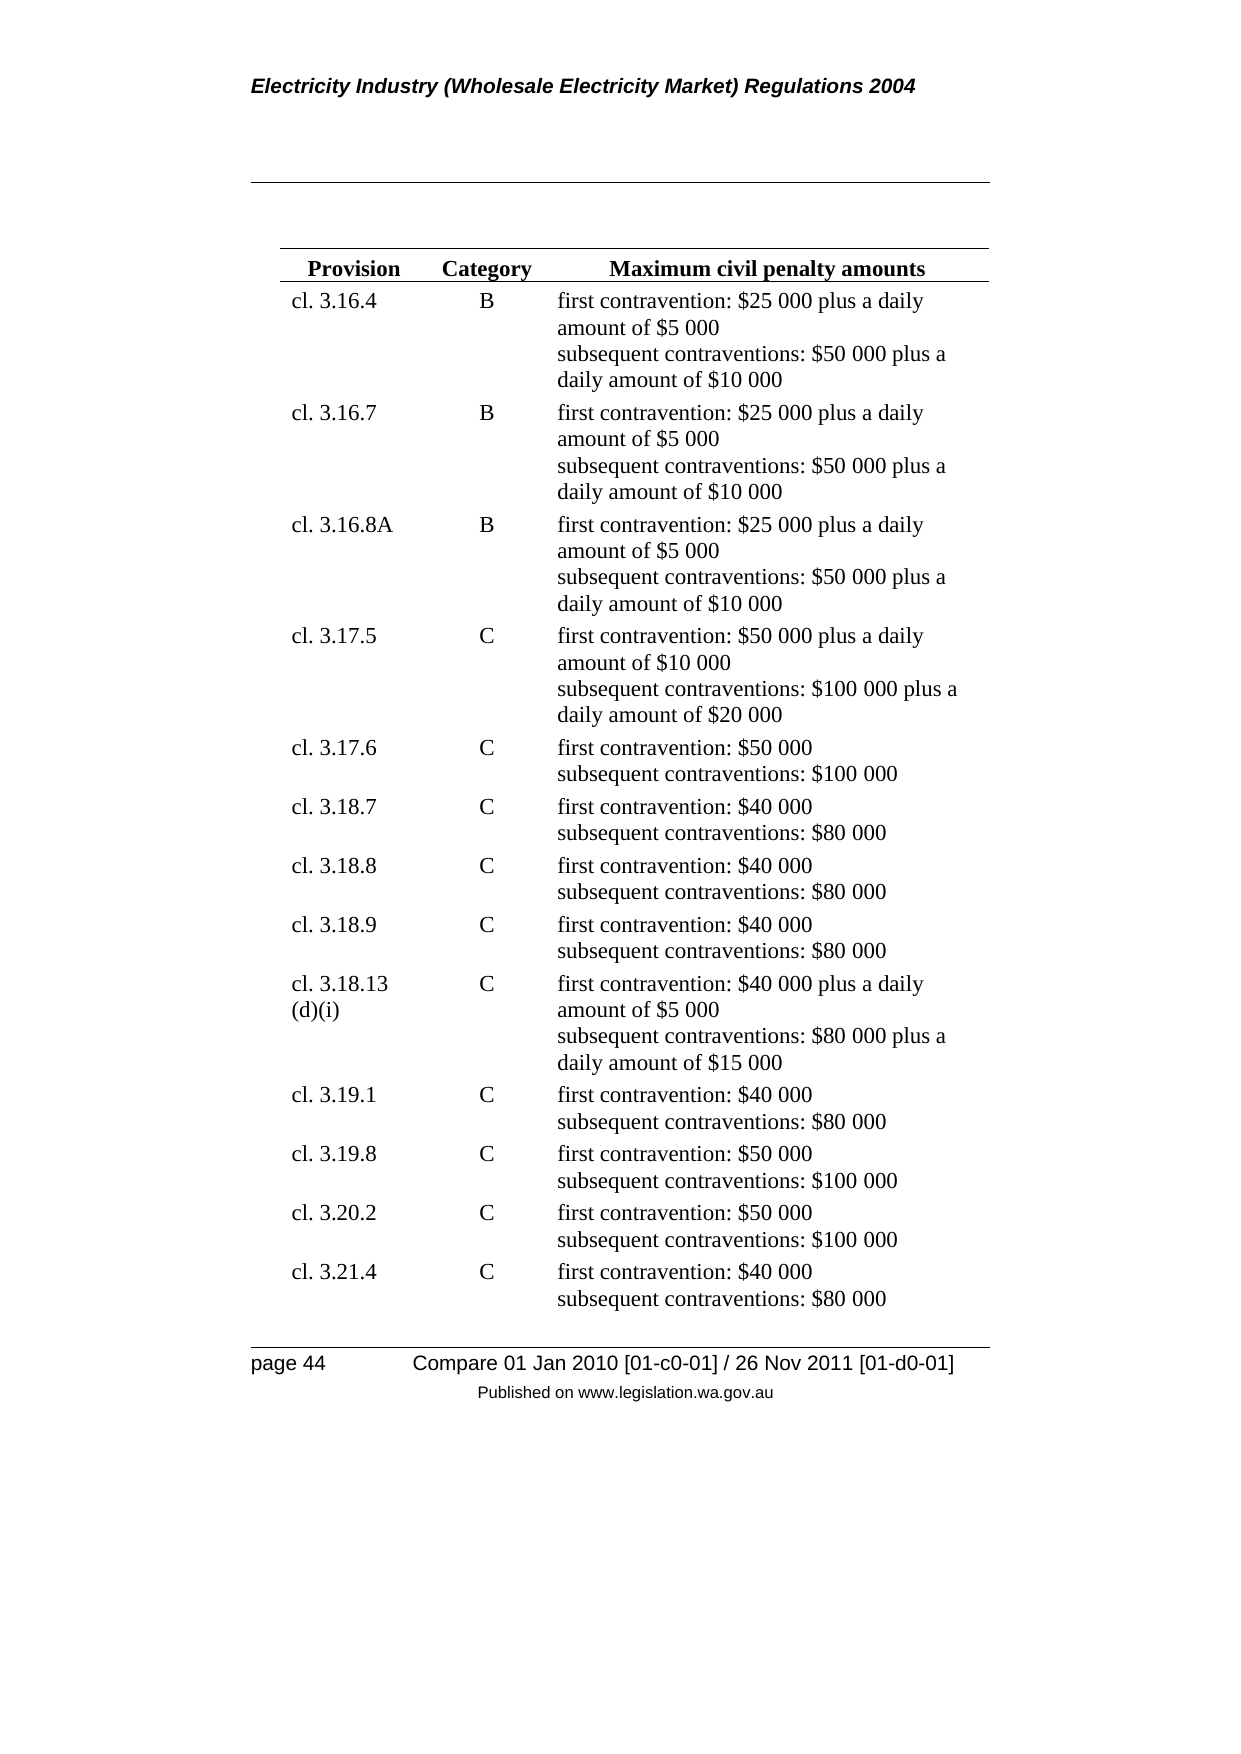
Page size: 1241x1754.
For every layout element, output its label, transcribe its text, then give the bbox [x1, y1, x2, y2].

table_cell first contravention: $40 000 subsequent contraventions: $80 000 [546, 787, 989, 846]
table_cell first contravention: $50 000 subsequent contraventions: $100 000 [546, 728, 989, 787]
table_cell cl. 3.19.8 [280, 1134, 428, 1193]
table_cell cl. 3.18.13 (d)(i) [280, 964, 428, 1075]
table_cell first contravention: $40 000 subsequent contraventions: $80 000 [546, 905, 989, 964]
table_cell first contravention: $40 000 plus a daily amount of $5 000 subsequent contraventions: $80 000 plus a daily amount of $15 000 [546, 964, 989, 1075]
table_cell C [428, 1075, 546, 1134]
table_cell cl. 3.16.8A [280, 505, 428, 616]
table_cell C [428, 905, 546, 964]
table_cell first contravention: $25 000 plus a daily amount of $5 000 subsequent contraventions: $50 000 plus a daily amount of $10 000 [546, 505, 989, 616]
table_cell C [428, 1193, 546, 1252]
table_cell cl. 3.18.8 [280, 846, 428, 905]
table_cell cl. 3.17.6 [280, 728, 428, 787]
table_cell cl. 3.18.9 [280, 905, 428, 964]
table_cell first contravention: $40 000 subsequent contraventions: $80 000 [546, 846, 989, 905]
table_cell C [428, 846, 546, 905]
table_cell C [428, 1134, 546, 1193]
table_cell cl. 3.16.4 [280, 282, 428, 393]
table_header Maximum civil penalty amounts [546, 249, 989, 281]
table_header Category [428, 249, 546, 281]
table_cell C [428, 1252, 546, 1311]
table_cell cl. 3.16.7 [280, 393, 428, 504]
table_cell first contravention: $50 000 subsequent contraventions: $100 000 [546, 1193, 989, 1252]
table_cell first contravention: $40 000 subsequent contraventions: $80 000 [546, 1075, 989, 1134]
table_cell C [428, 787, 546, 846]
table_cell cl. 3.21.4 [280, 1252, 428, 1311]
table_cell B [428, 393, 546, 504]
table_cell cl. 3.18.7 [280, 787, 428, 846]
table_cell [546, 1252, 989, 1311]
table_cell C [428, 964, 546, 1075]
table_cell first contravention: $25 000 plus a daily amount of $5 000 subsequent contraventions: $50 000 plus a daily amount of $10 000 [546, 393, 989, 504]
table_cell first contravention: $50 000 plus a daily amount of $10 000 subsequent contraventions: $100 000 plus a daily amount of $20 000 [546, 616, 989, 728]
table_cell first contravention: $50 000 subsequent contraventions: $100 000 [546, 1134, 989, 1193]
table_cell C [428, 728, 546, 787]
table_cell cl. 3.17.5 [280, 616, 428, 728]
table_cell cl. 3.19.1 [280, 1075, 428, 1134]
table_cell C [428, 616, 546, 728]
table_header Provision [280, 249, 428, 281]
table_cell B [428, 282, 546, 393]
table_cell B [428, 505, 546, 616]
table_cell first contravention: $25 000 plus a daily amount of $5 000 subsequent contraventions: $50 000 plus a daily amount of $10 000 [546, 282, 989, 393]
table_cell cl. 3.20.2 [280, 1193, 428, 1252]
